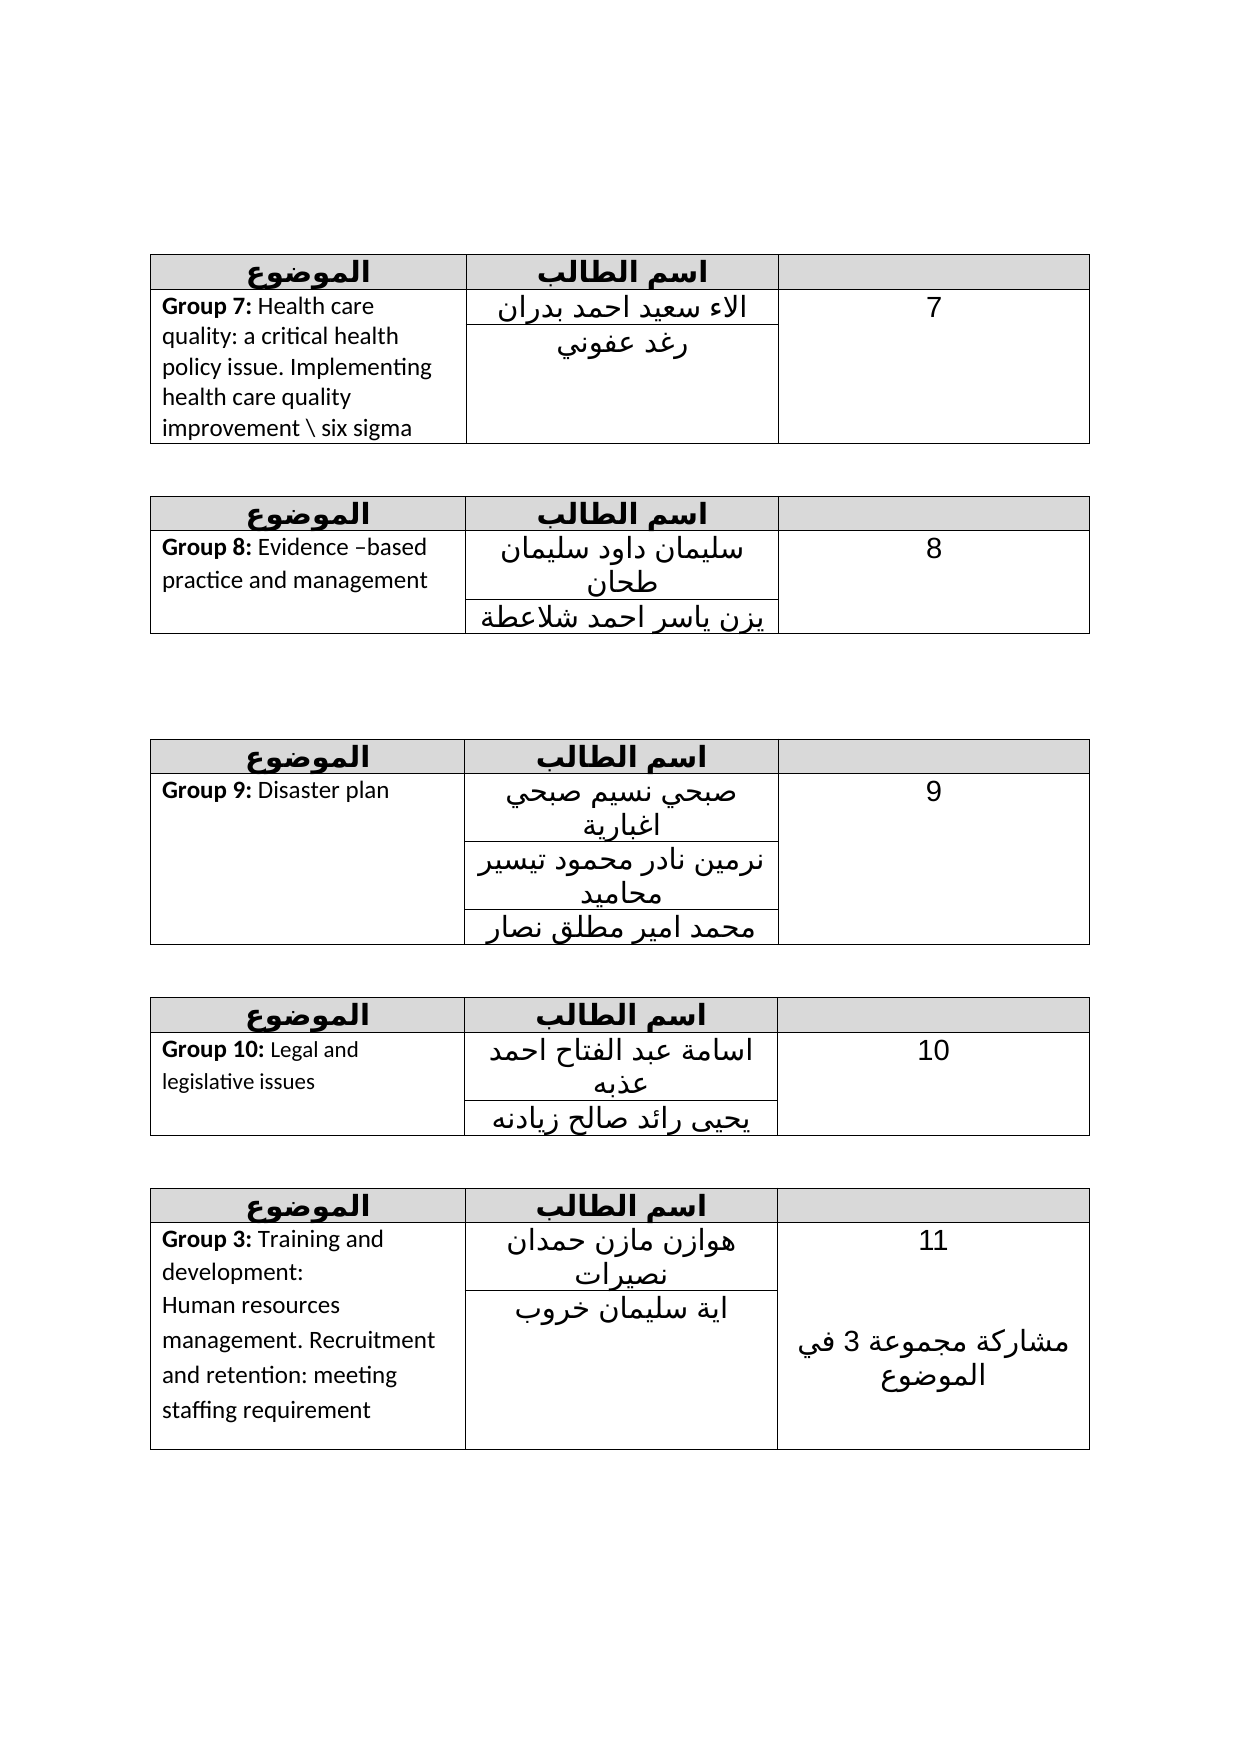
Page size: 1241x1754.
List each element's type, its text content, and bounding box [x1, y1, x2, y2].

table_cell هوازن مازن حمدان نصيرات [466, 1223, 777, 1290]
table_header الموضوع [151, 497, 465, 530]
table_header الموضوع [151, 740, 464, 773]
table_cell الاء سعيد احمد بدران [467, 290, 778, 323]
table_cell Group 7: Health care quality: a critical health policy issue. Implementing health care quality improvement \ six sigma [151, 290, 466, 443]
table_cell Group 10: Legal and legislative issues [151, 1033, 464, 1134]
table_header اسم الطالب [465, 998, 777, 1032]
table_cell صبحي نسيم صبحي اغبارية [465, 774, 778, 841]
table_header اسم الطالب [467, 255, 778, 289]
table_cell 11 مشاركة مجموعة 3 في الموضوع [778, 1223, 1089, 1449]
table_cell اسامة عبد الفتاح احمد عذبه [465, 1033, 777, 1100]
table_cell يحيى رائد صالح زيادنه [465, 1101, 777, 1134]
table_cell 8 [779, 531, 1089, 633]
table_cell رغد عفوني [467, 325, 778, 443]
table_header [778, 998, 1089, 1032]
table_header اسم الطالب [466, 1189, 777, 1222]
table_header [779, 255, 1089, 289]
table_cell يزن ياسر احمد شلاعطة [466, 600, 778, 633]
table_header اسم الطالب [466, 497, 778, 530]
table_cell سليمان داود سليمان طحان [466, 531, 778, 598]
table_header اسم الطالب [465, 740, 778, 773]
table_cell 7 [779, 290, 1089, 443]
table_cell Group 9: Disaster plan [151, 774, 464, 944]
table_cell محمد امير مطلق نصار [465, 910, 778, 944]
table_cell Group 3: Training and development: Human resources management. Recruitment and retention: meeting staffing requirement [151, 1223, 465, 1449]
table_cell 9 [779, 774, 1089, 944]
table_cell 10 [778, 1033, 1089, 1134]
table_header الموضوع [151, 1189, 465, 1222]
table_header [778, 1189, 1089, 1222]
table_header [779, 740, 1089, 773]
table_cell نرمين نادر محمود تيسير محاميد [465, 842, 778, 909]
table_cell اية سليمان خروب [466, 1291, 777, 1449]
table_header الموضوع [151, 255, 466, 289]
table_cell Group 8: Evidence –based practice and management [151, 531, 465, 633]
table_header [779, 497, 1089, 530]
table_header الموضوع [151, 998, 464, 1032]
